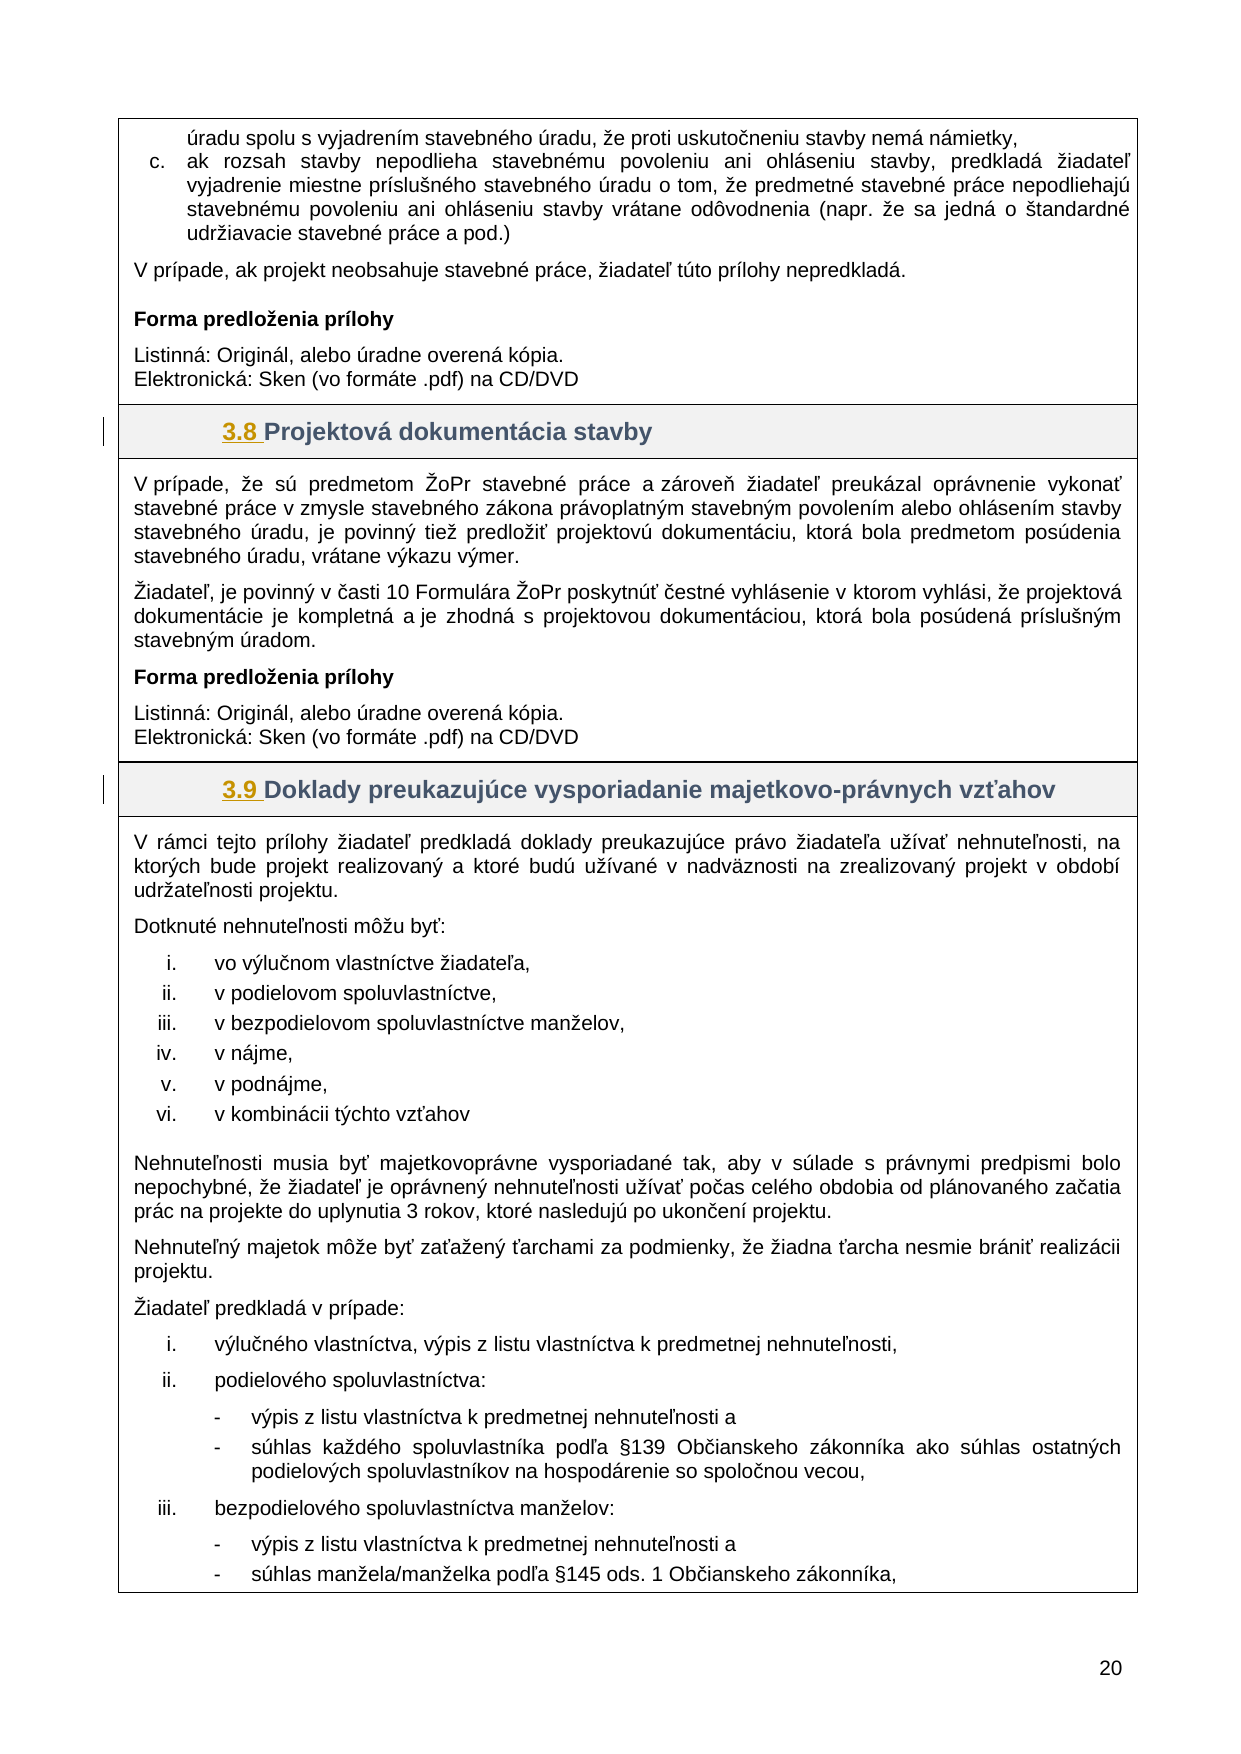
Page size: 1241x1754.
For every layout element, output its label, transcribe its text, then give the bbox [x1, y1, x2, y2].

table_cell V prípade, že sú predmetom ŽoPr stavebné práce a zároveň žiadateľ preukázal oprávnenie vykonať stavebné práce v zmysle stavebného zákona právoplatným stavebným povolením alebo ohlásením stavby stavebného úradu, je povinný tiež predložiť projektovú dokumentáciu, ktorá bola predmetom posúdenia stavebného úradu, vrátane výkazu výmer. Žiadateľ, je povinný v časti 10 Formulára ŽoPr poskytnúť čestné vyhlásenie v ktorom vyhlási, že projektová dokumentácie je kompletná a je zhodná s projektovou dokumentáciou, ktorá bola posúdená príslušným stavebným úradom. Forma predloženia prílohy Listinná: Originál, alebo úradne overená kópia. Elektronická: Sken (vo formáte .pdf) na CD/DVD [119, 459, 1137, 761]
table_cell Projektová dokumentácia stavby [119, 405, 1137, 458]
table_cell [119, 119, 1137, 403]
table_cell Doklady preukazujúce vysporiadanie majetkovo-právnych vzťahov [119, 763, 1137, 816]
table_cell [119, 817, 1137, 1592]
